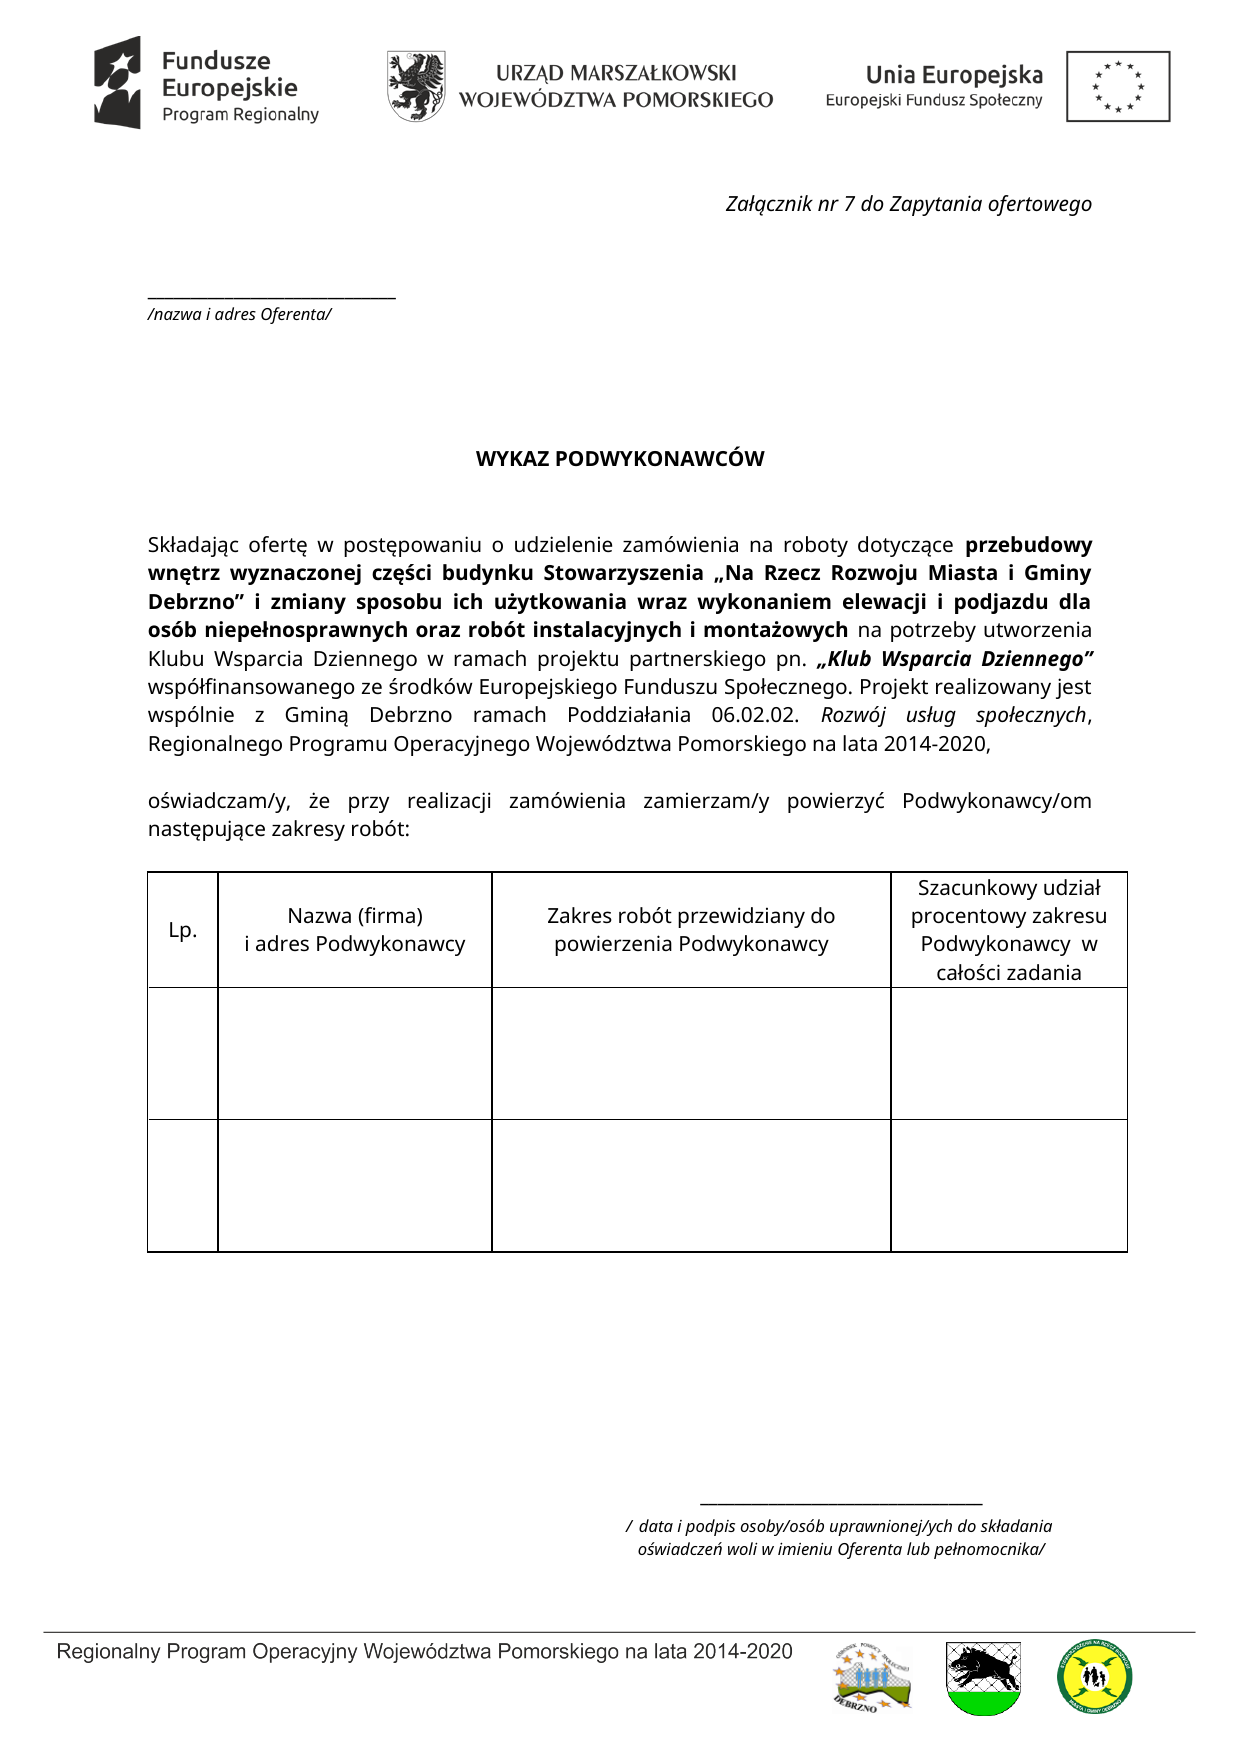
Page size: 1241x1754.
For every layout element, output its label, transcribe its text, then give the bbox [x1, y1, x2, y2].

table_header Szacunkowy udział procentowy zakresu Podwykonawcy w całości zadania [892, 873, 1127, 986]
table_header Nazwa (firma) i adres Podwykonawcy [219, 873, 491, 986]
table_cell [148, 1120, 217, 1251]
table_cell [892, 988, 1127, 1119]
text Załącznik nr 7 do Zapytania ofertowego [148, 189, 1093, 217]
text Składając ofertę w postępowaniu o udzielenie zamówienia na roboty dotyczące przebudowy wnętrz wyznaczonej części budynku Stowarzyszenia „Na Rzecz Rozwoju Miasta i Gminy Debrzno” i zmiany sposobu ich użytkowania wraz wykonaniem elewacji i podjazdu dla osób niepełnosprawnych oraz robót instalacyjnych i montażowych na potrzeby utworzenia Klubu Wsparcia Dziennego w ramach projektu partnerskiego pn. „Klub Wsparcia Dziennego” współfinansowanego ze środków Europejskiego Funduszu Społecznego. Projekt realizowany jest wspólnie z Gminą Debrzno ramach Poddziałania 06.02.02. Rozwój usług społecznych, Regionalnego Programu Operacyjnego Województwa Pomorskiego na lata 2014-2020, [148, 530, 1093, 757]
text WYKAZ PODWYKONAWCÓW [148, 444, 1093, 473]
table_cell [148, 988, 217, 1119]
table_cell [493, 988, 890, 1119]
table_header Lp. [148, 873, 217, 986]
table_cell [493, 1120, 890, 1251]
table_header Zakres robót przewidziany do powierzenia Podwykonawcy [493, 873, 890, 986]
table_cell [219, 1120, 491, 1251]
picture [43, 1631, 1196, 1716]
table_cell [219, 988, 491, 1119]
text _____________________________ /nazwa i adres Oferenta/ [148, 274, 1093, 325]
table_cell [892, 1120, 1127, 1251]
text oświadczam/y, że przy realizacji zamówienia zamierzam/y powierzyć Podwykonawcy/om następujące zakresy robót: [148, 786, 1093, 843]
picture [79, 36, 1183, 152]
text _________________________________ / data i podpis osoby/osób uprawnionej/ych do składania oświadczeń woli w imieniu Oferenta lub pełnomocnika/ [590, 1480, 1093, 1560]
